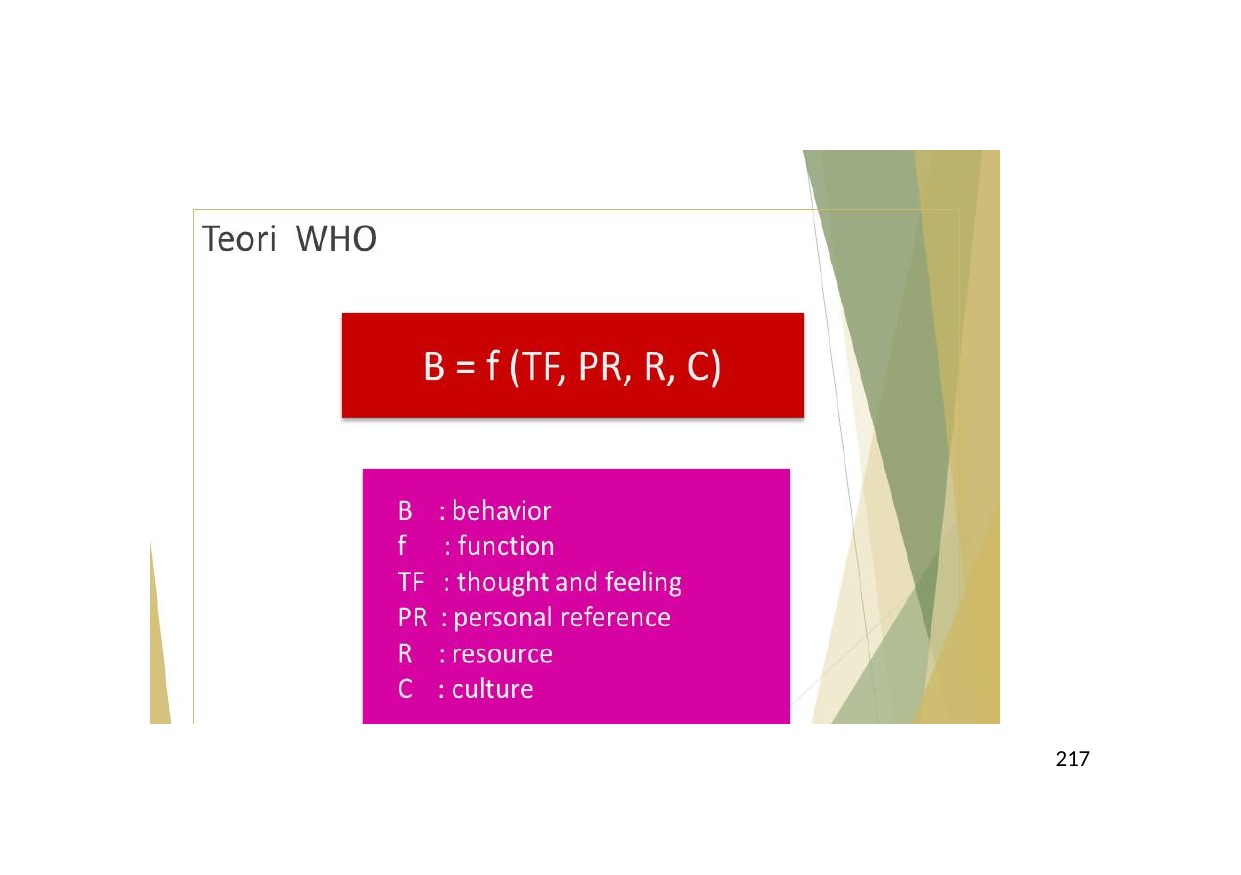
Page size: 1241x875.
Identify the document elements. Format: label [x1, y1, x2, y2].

picture [150, 150, 1001, 724]
